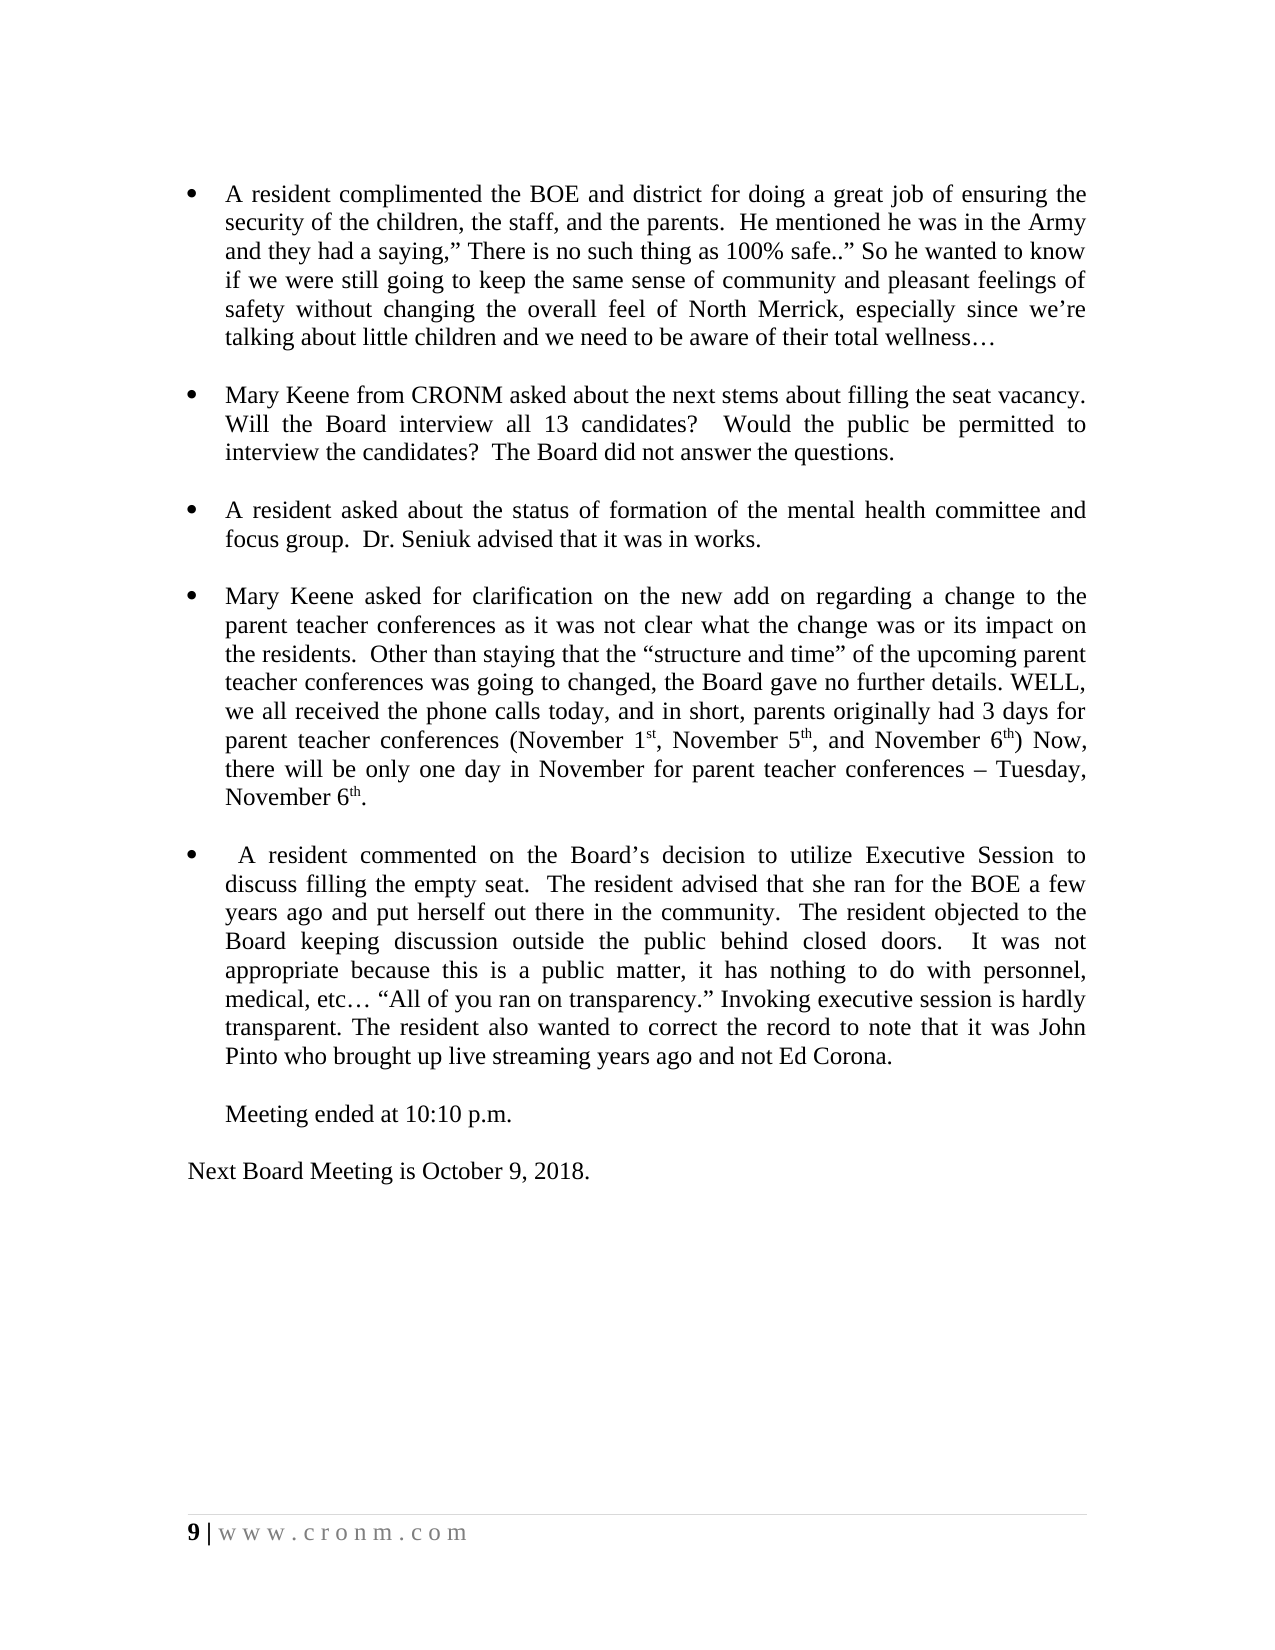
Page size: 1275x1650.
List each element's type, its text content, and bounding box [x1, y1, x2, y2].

text Meeting ended at 10:10 p.m. [225, 1099, 1087, 1127]
list A resident asked about the status of formation of the mental health committee and focus group. Dr. Seniuk advised that it was in works. [187, 495, 1087, 552]
list Mary Keene asked for clarification on the new add on regarding a change to the parent teacher conferences as it was not clear what the change was or its impact on the residents. Other than staying that the “structure and time” of the upcoming parent teacher conferences was going to changed, the Board gave no further details. WELL, we all received the phone calls today, and in short, parents originally had 3 days for parent teacher conferences (November 1st, November 5th, and November 6th) Now, there will be only one day in November for parent teacher conferences – Tuesday, November 6th. [187, 581, 1087, 811]
list A resident commented on the Board’s decision to utilize Executive Session to discuss filling the empty seat. The resident advised that she ran for the BOE a few years ago and put herself out there in the community. The resident objected to the Board keeping discussion outside the public behind closed doors. It was not appropriate because this is a public matter, it has nothing to do with personnel, medical, etc… “All of you ran on transparency.” Invoking executive session is hardly transparent. The resident also wanted to correct the record to note that it was John Pinto who brought up live streaming years ago and not Ed Corona. [187, 840, 1087, 1070]
list Mary Keene from CRONM asked about the next stems about filling the seat vacancy. Will the Board interview all 13 candidates? Would the public be permitted to interview the candidates? The Board did not answer the questions. [187, 380, 1087, 466]
text Next Board Meeting is October 9, 2018. [187, 1156, 1087, 1185]
list A resident complimented the BOE and district for doing a great job of ensuring the security of the children, the staff, and the parents. He mentioned he was in the Army and they had a saying,” There is no such thing as 100% safe..” So he wanted to know if we were still going to keep the same sense of community and pleasant feelings of safety without changing the overall feel of , especially since we’re talking about little children and we need to be aware of their total wellness… [187, 179, 1087, 351]
